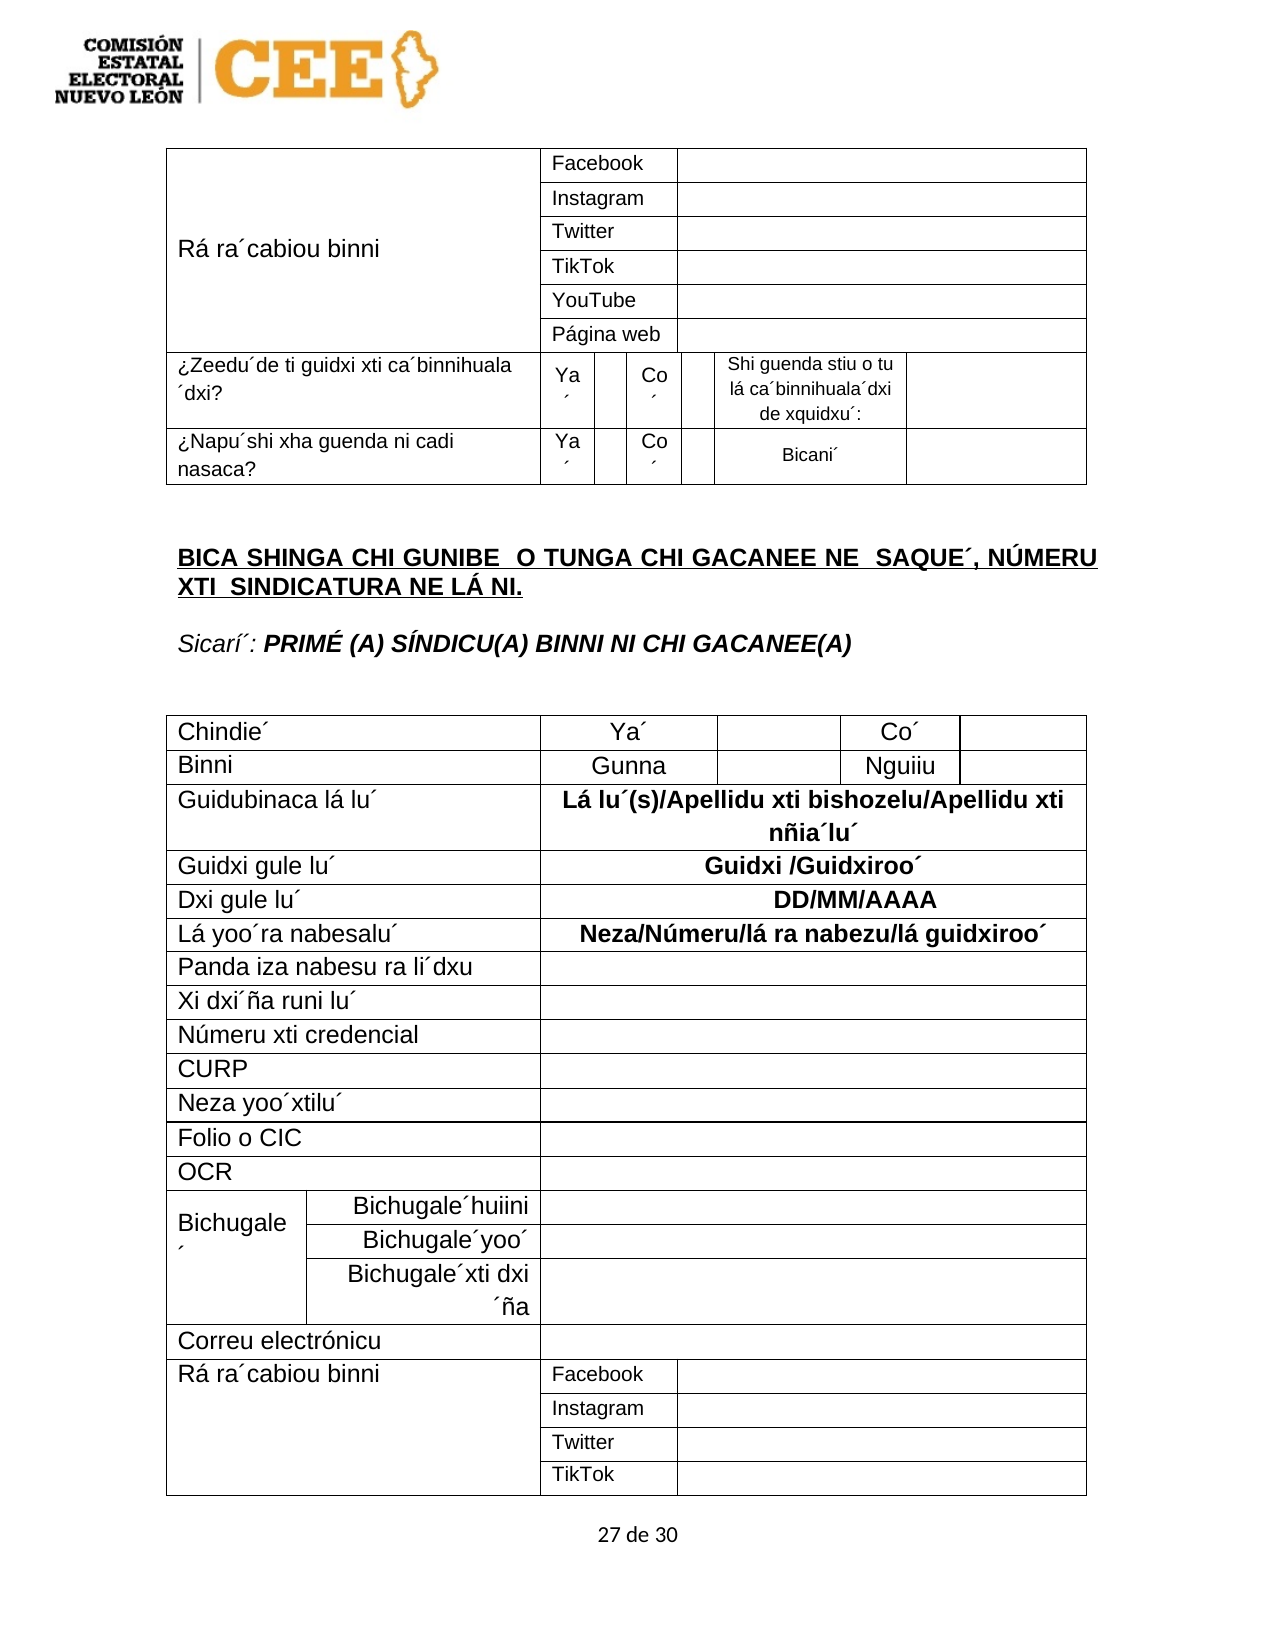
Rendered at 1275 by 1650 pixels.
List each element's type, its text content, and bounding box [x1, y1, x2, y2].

table_cell Co´ [627, 353, 681, 428]
table_cell Facebook [541, 149, 677, 182]
picture [55, 30, 475, 151]
table_cell [541, 1054, 1086, 1087]
table_cell [678, 149, 1086, 182]
table_cell Instagram [541, 1394, 677, 1427]
table_cell [678, 1394, 1086, 1427]
table_cell Correu electrónicu [167, 1325, 540, 1358]
table_cell [541, 1089, 1086, 1121]
text BICA SHINGA CHI GUNIBE O TUNGA CHI GACANEE NE SAQUE´, NÚMERU XTI SINDICATURA NE LÁ NI. [177, 569, 1098, 600]
table_cell Lá lu´(s)/Apellidu xti bishozelu/Apellidu xti nñia´lu´ [541, 785, 1086, 850]
table_header [961, 716, 1086, 749]
table_cell Bichugale´ [167, 1191, 306, 1324]
table_cell [907, 429, 1086, 484]
table_cell Ya´ [541, 353, 594, 428]
table_cell [961, 751, 1086, 783]
table_cell Shi guenda stiu o tu lá ca´binnihuala´dxi de xquidxu´: [715, 353, 906, 428]
table_cell [541, 1259, 1086, 1324]
table_cell Rá ra´cabiou binni [167, 1360, 540, 1495]
table_cell TikTok [541, 251, 677, 284]
table_cell Twitter [541, 1428, 677, 1461]
table_cell Xi dxi´ña runi lu´ [167, 986, 540, 1019]
table_cell [682, 353, 714, 428]
table_cell [541, 986, 1086, 1019]
table_cell CURP [167, 1054, 540, 1087]
table_cell Nguiiu [841, 751, 959, 783]
table_cell Neza yoo´xtilu´ [167, 1089, 540, 1121]
table_cell Bichugale´yoo´ [307, 1225, 540, 1258]
table_cell ¿Zeedu´de ti guidxi xti ca´binnihuala´dxi? [167, 353, 540, 428]
table_cell [678, 1360, 1086, 1392]
table_cell Guidxi /Guidxiroo´ [541, 851, 1086, 884]
table_cell Bichugale´xti dxi´ña [307, 1259, 540, 1324]
table_cell [541, 1020, 1086, 1053]
table_cell [678, 183, 1086, 216]
table_cell Lá yoo´ra nabesalu´ [167, 919, 540, 951]
table_cell Ya´ [541, 429, 594, 484]
table_cell [678, 217, 1086, 250]
table_cell [682, 429, 714, 484]
table_cell [595, 353, 626, 428]
table_cell Gunna [541, 751, 717, 783]
table_cell Dxi gule lu´ [167, 885, 540, 917]
table_cell [541, 1191, 1086, 1224]
table_cell [678, 319, 1086, 352]
table_cell [541, 1123, 1086, 1156]
table_cell [595, 429, 626, 484]
table_header Chindie´ [167, 716, 540, 749]
table_cell YouTube [541, 285, 677, 318]
table_cell OCR [167, 1157, 540, 1189]
table_cell Twitter [541, 217, 677, 250]
table_cell [907, 353, 1086, 428]
table_cell Bicani´ [715, 429, 906, 484]
table_cell Co´ [627, 429, 681, 484]
table_cell DD/MM/AAAA [541, 885, 1086, 917]
table_cell [541, 1157, 1086, 1189]
table_cell Guidxi gule lu´ [167, 851, 540, 884]
table_cell Númeru xti credencial [167, 1020, 540, 1053]
table_cell [541, 952, 1086, 985]
table_cell Bichugale´huiini [307, 1191, 540, 1224]
table_cell Instagram [541, 183, 677, 216]
table_header [718, 716, 840, 749]
text BICA SHINGA CHI GUNIBE O TUNGA CHI GACANEE NE SAQUE´, NÚMERU XTI SINDICATURA NE LÁ NI. [177, 543, 1098, 568]
table_cell Rá ra´cabiou binni [167, 149, 540, 352]
text Sicarí´: PRIMÉ (A) SÍNDICU(A) BINNI NI CHI GACANEE(A) [177, 629, 1098, 658]
table_cell Panda iza nabesu ra li´dxu [167, 952, 540, 985]
table_cell TikTok [541, 1462, 677, 1495]
table_cell Guidubinaca lá lu´ [167, 785, 540, 850]
table_cell [541, 1325, 1086, 1358]
table_cell Neza/Númeru/lá ra nabezu/lá guidxiroo´ [541, 919, 1086, 951]
table_cell Facebook [541, 1360, 677, 1392]
table_header Ya´ [541, 716, 717, 749]
table_cell [678, 1428, 1086, 1461]
table_cell Folio o CIC [167, 1123, 540, 1156]
table_cell Página web [541, 319, 677, 352]
table_cell [678, 251, 1086, 284]
table_header Co´ [841, 716, 959, 749]
table_cell Binni [167, 751, 540, 783]
table_cell ¿Napu´shi xha guenda ni cadi nasaca? [167, 429, 540, 484]
table_cell [678, 1462, 1086, 1495]
table_cell [718, 751, 840, 783]
table_cell [541, 1225, 1086, 1258]
table_cell [678, 285, 1086, 318]
